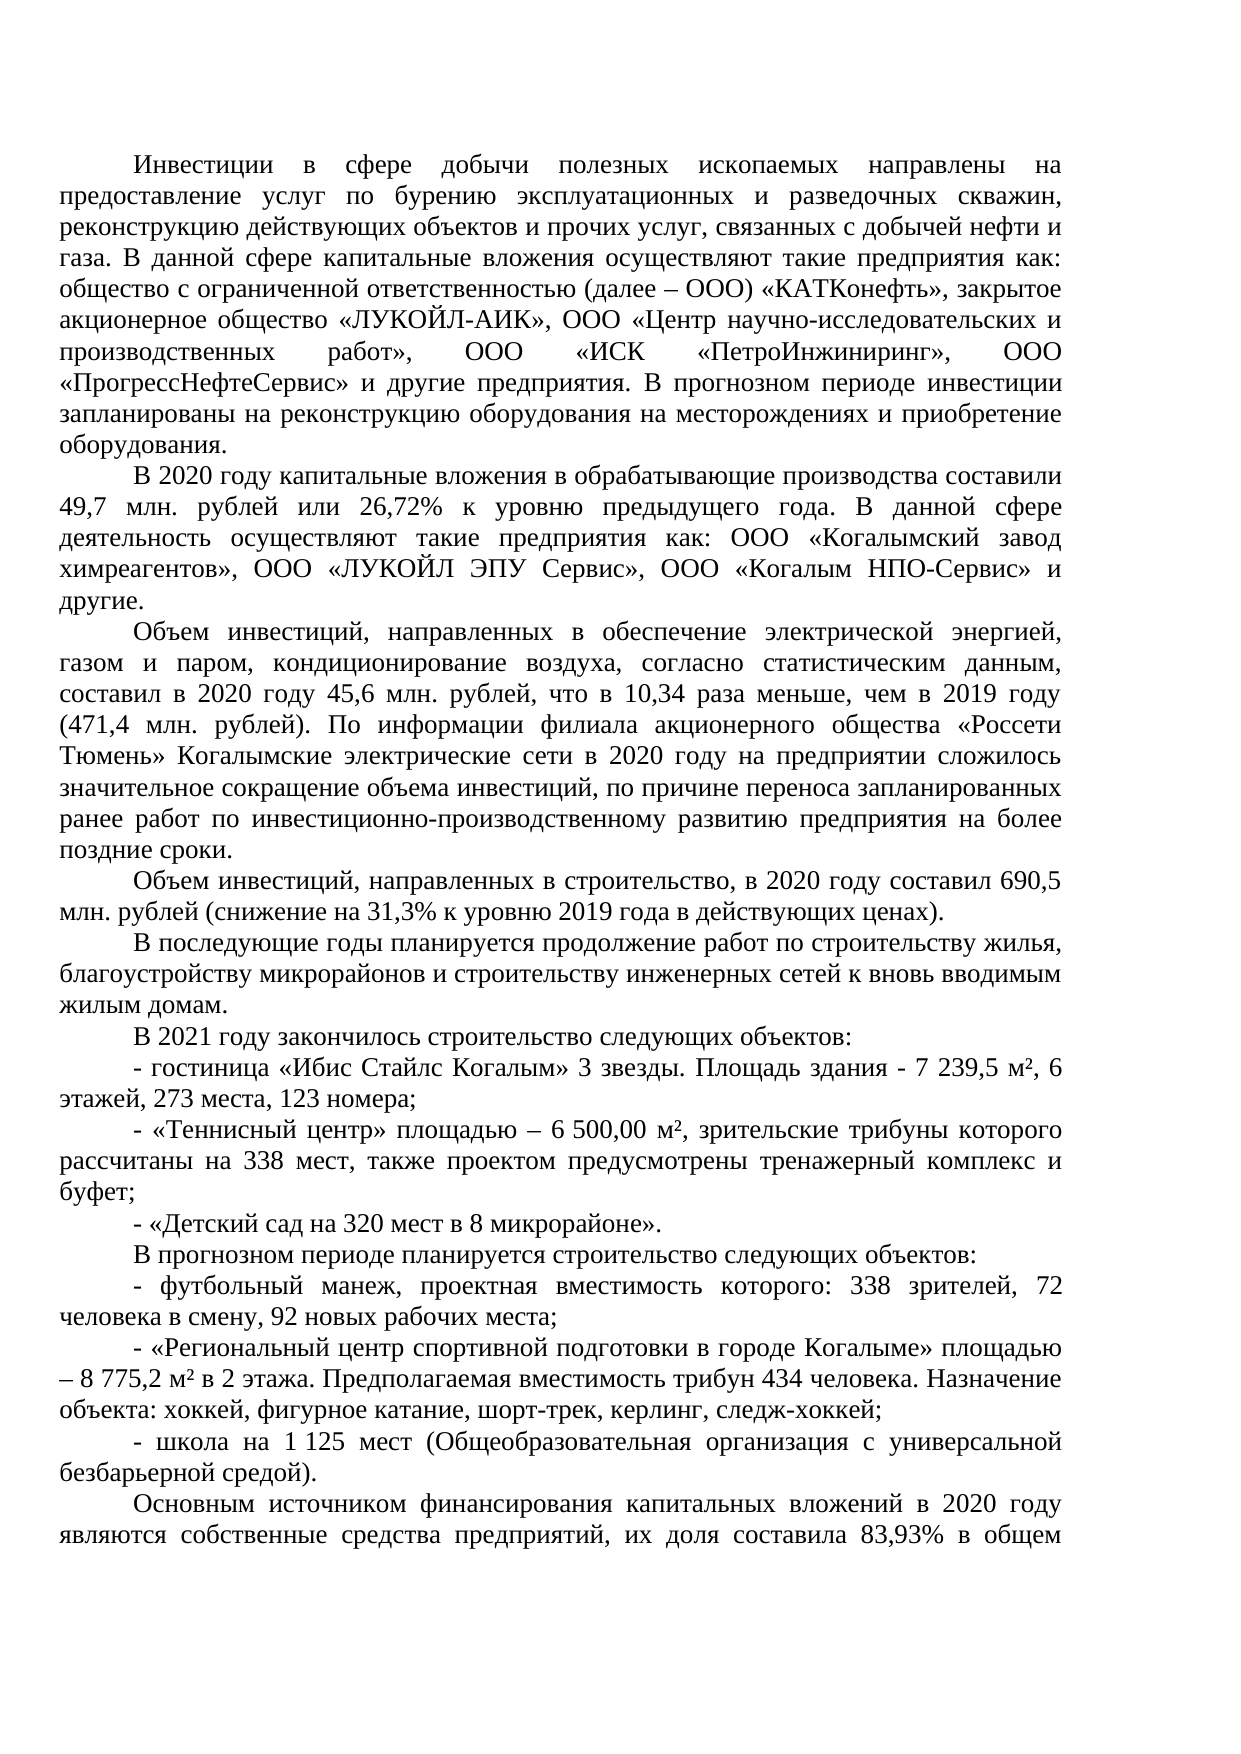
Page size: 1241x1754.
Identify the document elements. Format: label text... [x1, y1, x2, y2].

text В 2020 году капитальные вложения в обрабатывающие производства составили 49,7 млн. рублей или 26,72% к уровню предыдущего года. В данной сфере деятельность осуществляют такие предприятия как: ООО «Когалымский завод химреагентов», ООО «ЛУКОЙЛ ЭПУ Сервис», ООО «Когалым НПО-Сервис» и другие. [59, 459, 1063, 615]
text В 2021 году закончилось строительство следующих объектов: [59, 1020, 1063, 1051]
text - гостиница «Ибис Стайлс Когалым» 3 звезды. Площадь здания - 7 239,5 м², 6 этажей, 273 места, 123 номера; [59, 1051, 1063, 1113]
text Инвестиции в сфере добычи полезных ископаемых направлены на предоставление услуг по бурению эксплуатационных и разведочных скважин, реконструкцию действующих объектов и прочих услуг, связанных с добычей нефти и газа. В данной сфере капитальные вложения осуществляют такие предприятия как: общество с ограниченной ответственностью (далее – ООО) «КАТКонефть», закрытое акционерное общество «ЛУКОЙЛ-АИК», ООО «Центр научно-исследовательских и производственных работ», ООО «ИСК «ПетроИнжиниринг», ООО «ПрогрессНефтеСервис» и другие предприятия. В прогнозном периоде инвестиции запланированы на реконструкцию оборудования на месторождениях и приобретение оборудования. [59, 148, 1063, 459]
text В последующие годы планируется продолжение работ по строительству жилья, благоустройству микрорайонов и строительству инженерных сетей к вновь вводимым жилым домам. [59, 926, 1063, 1020]
text Объем инвестиций, направленных в строительство, в 2020 году составил 690,5 млн. рублей (снижение на 31,3% к уровню 2019 года в действующих ценах). [59, 864, 1063, 926]
text В прогнозном периоде планируется строительство следующих объектов: [59, 1238, 1063, 1269]
text Объем инвестиций, направленных в обеспечение электрической энергией, газом и паром, кондиционирование воздуха, согласно статистическим данным, составил в 2020 году 45,6 млн. рублей, что в 10,34 раза меньше, чем в 2019 году (471,4 млн. рублей). По информации филиала акционерного общества «Россети Тюмень» Когалымские электрические сети в 2020 году на предприятии сложилось значительное сокращение объема инвестиций, по причине переноса запланированных ранее работ по инвестиционно-производственному развитию предприятия на более поздние сроки. [59, 615, 1063, 864]
text - «Региональный центр спортивной подготовки в городе Когалыме» площадью – 8 775,2 м² в 2 этажа. Предполагаемая вместимость трибун 434 человека. Назначение объекта: хоккей, фигурное катание, шорт-трек, керлинг, следж-хоккей; [59, 1331, 1063, 1425]
text - футбольный манеж, проектная вместимость которого: 338 зрителей, 72 человека в смену, 92 новых рабочих места; [59, 1269, 1063, 1331]
text - школа на 1 125 мест (Общеобразовательная организация с универсальной безбарьерной средой). [59, 1425, 1063, 1487]
text - «Теннисный центр» площадью – 6 500,00 м², зрительские трибуны которого рассчитаны на 338 мест, также проектом предусмотрены тренажерный комплекс и буфет; [59, 1113, 1063, 1207]
text - «Детский сад на 320 мест в 8 микрорайоне». [59, 1207, 1063, 1238]
